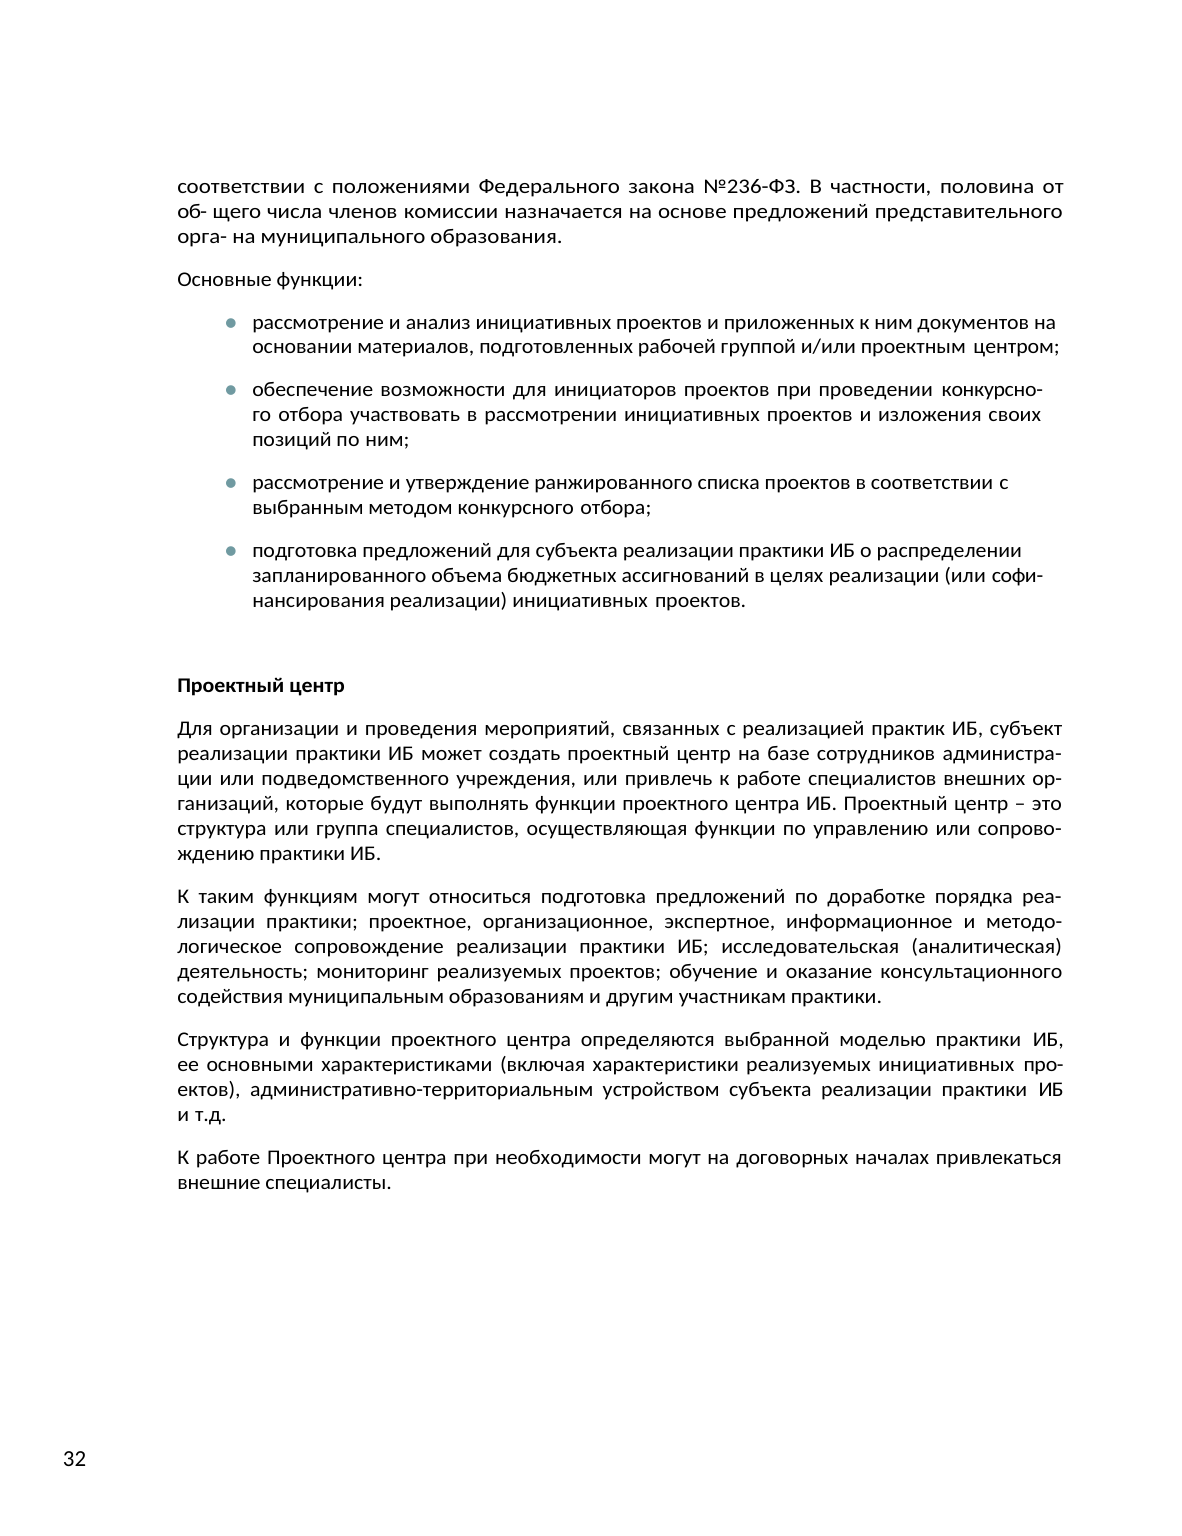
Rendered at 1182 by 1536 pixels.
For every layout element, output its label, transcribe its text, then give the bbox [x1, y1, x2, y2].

text Основные функции: [177, 266, 1108, 291]
text К таким функциям могут относиться подготовка предложений по доработке порядка реа- лизации практики; проектное, организационное, экспертное, информационное и методо- логическое сопровождение реализации практики ИБ; исследовательская (аналитическая) деятельность; мониторинг реализуемых проектов; обучение и оказание консультационного содействия муниципальным образованиям и другим участникам практики. [177, 884, 1063, 1009]
text соответствии с положениями Федерального закона №236-ФЗ. В частности, половина от об- щего числа членов комиссии назначается на основе предложений представительного орга- на муниципального образования. [177, 174, 1063, 248]
list рассмотрение и утверждение ранжированного списка проектов в соответствии с выбранным методом конкурсного отбора; [224, 470, 1027, 520]
list обеспечение возможности для инициаторов проектов при проведении конкурсно- го отбора участвовать в рассмотрении инициативных проектов и изложения своих позиций по ним; [224, 377, 1043, 452]
text Структура и функции проектного центра определяются выбранной моделью практики ИБ, ее основными характеристиками (включая характеристики реализуемых инициативных про- ектов), административно-территориальным устройством субъекта реализации практики ИБ и т.д. [177, 1027, 1063, 1127]
text К работе Проектного центра при необходимости могут на договорных началах привлекаться внешние специалисты. [177, 1145, 1063, 1195]
list подготовка предложений для субъекта реализации практики ИБ о распределении запланированного объема бюджетных ассигнований в целях реализации (или софи- нансирования реализации) инициативных проектов. [224, 537, 1059, 612]
list рассмотрение и анализ инициативных проектов и приложенных к ним документов на основании материалов, подготовленных рабочей группой и/или проектным центром; [224, 309, 1061, 359]
subtitle Проектный центр [177, 673, 1108, 698]
text Для организации и проведения мероприятий, связанных с реализацией практик ИБ, субъект реализации практики ИБ может создать проектный центр на базе сотрудников администра- ции или подведомственного учреждения, или привлечь к работе специалистов внешних ор- ганизаций, которые будут выполнять функции проектного центра ИБ. Проектный центр – это структура или группа специалистов, осуществляющая функции по управлению или сопрово- ждению практики ИБ. [177, 716, 1063, 866]
